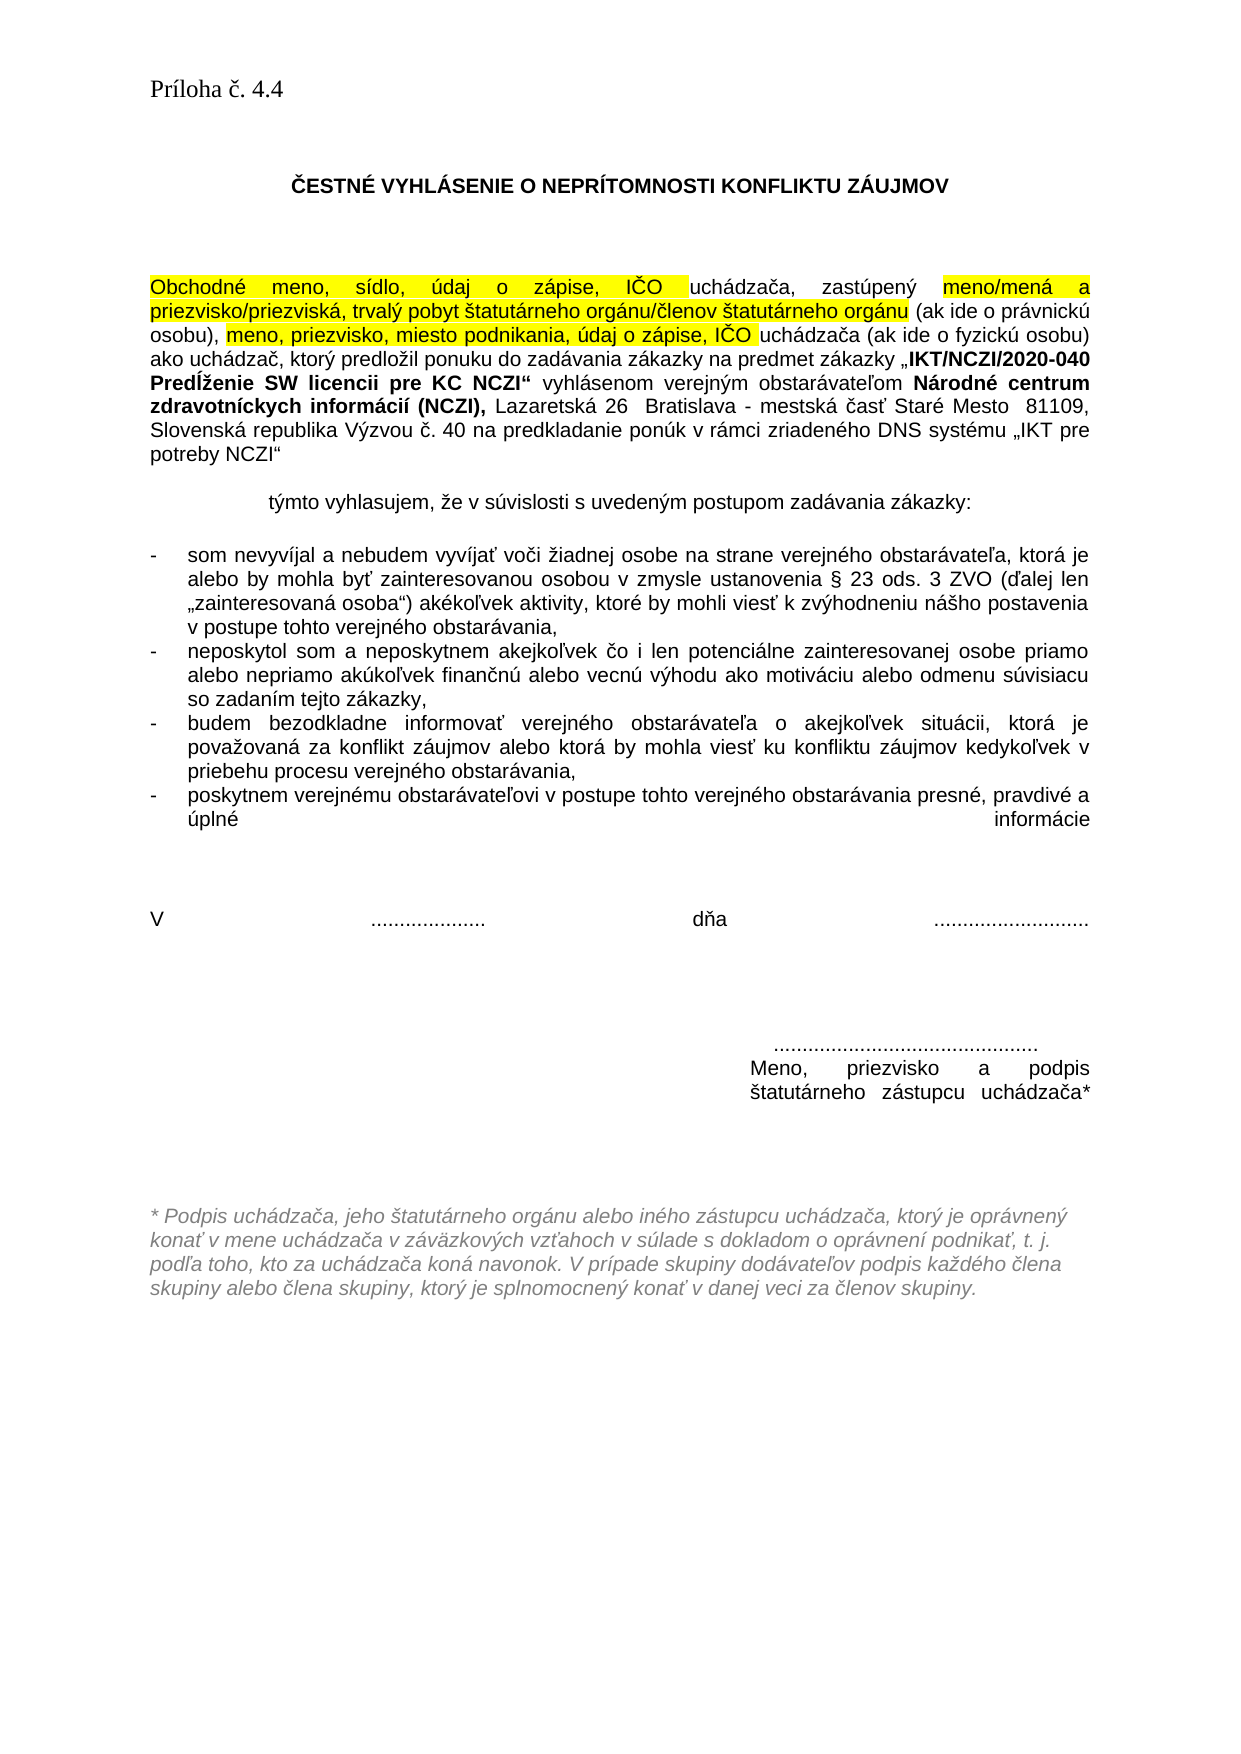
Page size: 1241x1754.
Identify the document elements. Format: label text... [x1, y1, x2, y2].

list poskytnem verejnému obstarávateľovi v postupe tohto verejného obstarávania presné, pravdivé a úplné informácie [150, 782, 1090, 859]
list neposkytol som a neposkytnem akejkoľvek čo i len potenciálne zainteresovanej osobe priamo alebo nepriamo akúkoľvek finančnú alebo vecnú výhodu ako motiváciu alebo odmenu súvisiacu so zadaním tejto zákazky, [150, 639, 1090, 711]
text V .................... dňa ........................... [150, 907, 1090, 960]
text .............................................. [750, 1032, 1090, 1056]
text Meno, priezvisko a podpis štatutárneho zástupcu uchádzača* [750, 1056, 1090, 1132]
list budem bezodkladne informovať verejného obstarávateľa o akejkoľvek situácii, ktorá je považovaná za konflikt záujmov alebo ktorá by mohla viesť ku konfliktu záujmov kedykoľvek v priebehu procesu verejného obstarávania, [150, 711, 1090, 782]
text * Podpis uchádzača, jeho štatutárneho orgánu alebo iného zástupcu uchádzača, ktorý je oprávnený konať v mene uchádzača v záväzkových vzťahoch v súlade s dokladom o oprávnení podnikať, t. j. podľa toho, kto za uchádzača koná navonok. V prípade skupiny dodávateľov podpis každého člena skupiny alebo člena skupiny, ktorý je splnomocnený konať v danej veci za členov skupiny. [150, 1204, 1090, 1300]
text ČESTNÉ VYHLÁSENIE O NEPRÍTOMNOSTI KONFLIKTU ZÁUJMOV [150, 174, 1090, 227]
text týmto vyhlasujem, že v súvislosti s uvedeným postupom zadávania zákazky: [150, 490, 1090, 543]
list som nevyvíjal a nebudem vyvíjať voči žiadnej osobe na strane verejného obstarávateľa, ktorá je alebo by mohla byť zainteresovanou osobou v zmysle ustanovenia § 23 ods. 3 ZVO (ďalej len „zainteresovaná osoba“) akékoľvek aktivity, ktoré by mohli viesť k zvýhodneniu nášho postavenia v postupe tohto verejného obstarávania, [150, 543, 1090, 639]
text Obchodné meno, sídlo, údaj o zápise, IČO uchádzača, zastúpený meno/mená a priezvisko/priezviská, trvalý pobyt štatutárneho orgánu/členov štatutárneho orgánu (ak ide o právnickú osobu), meno, priezvisko, miesto podnikania, údaj o zápise, IČO uchádzača (ak ide o fyzickú osobu) ako uchádzač, ktorý predložil ponuku do zadávania zákazky na predmet zákazky „IKT/NCZI/2020-040 Predĺženie SW licencii pre KC NCZI“ vyhlásenom verejným obstarávateľom Národné centrum zdravotníckych informácií (NCZI), Lazaretská 26 Bratislava - mestská časť Staré Mesto 81109, Slovenská republika Výzvou č. 40 na predkladanie ponúk v rámci zriadeného DNS systému „IKT pre potreby NCZI“ [150, 274, 1090, 466]
